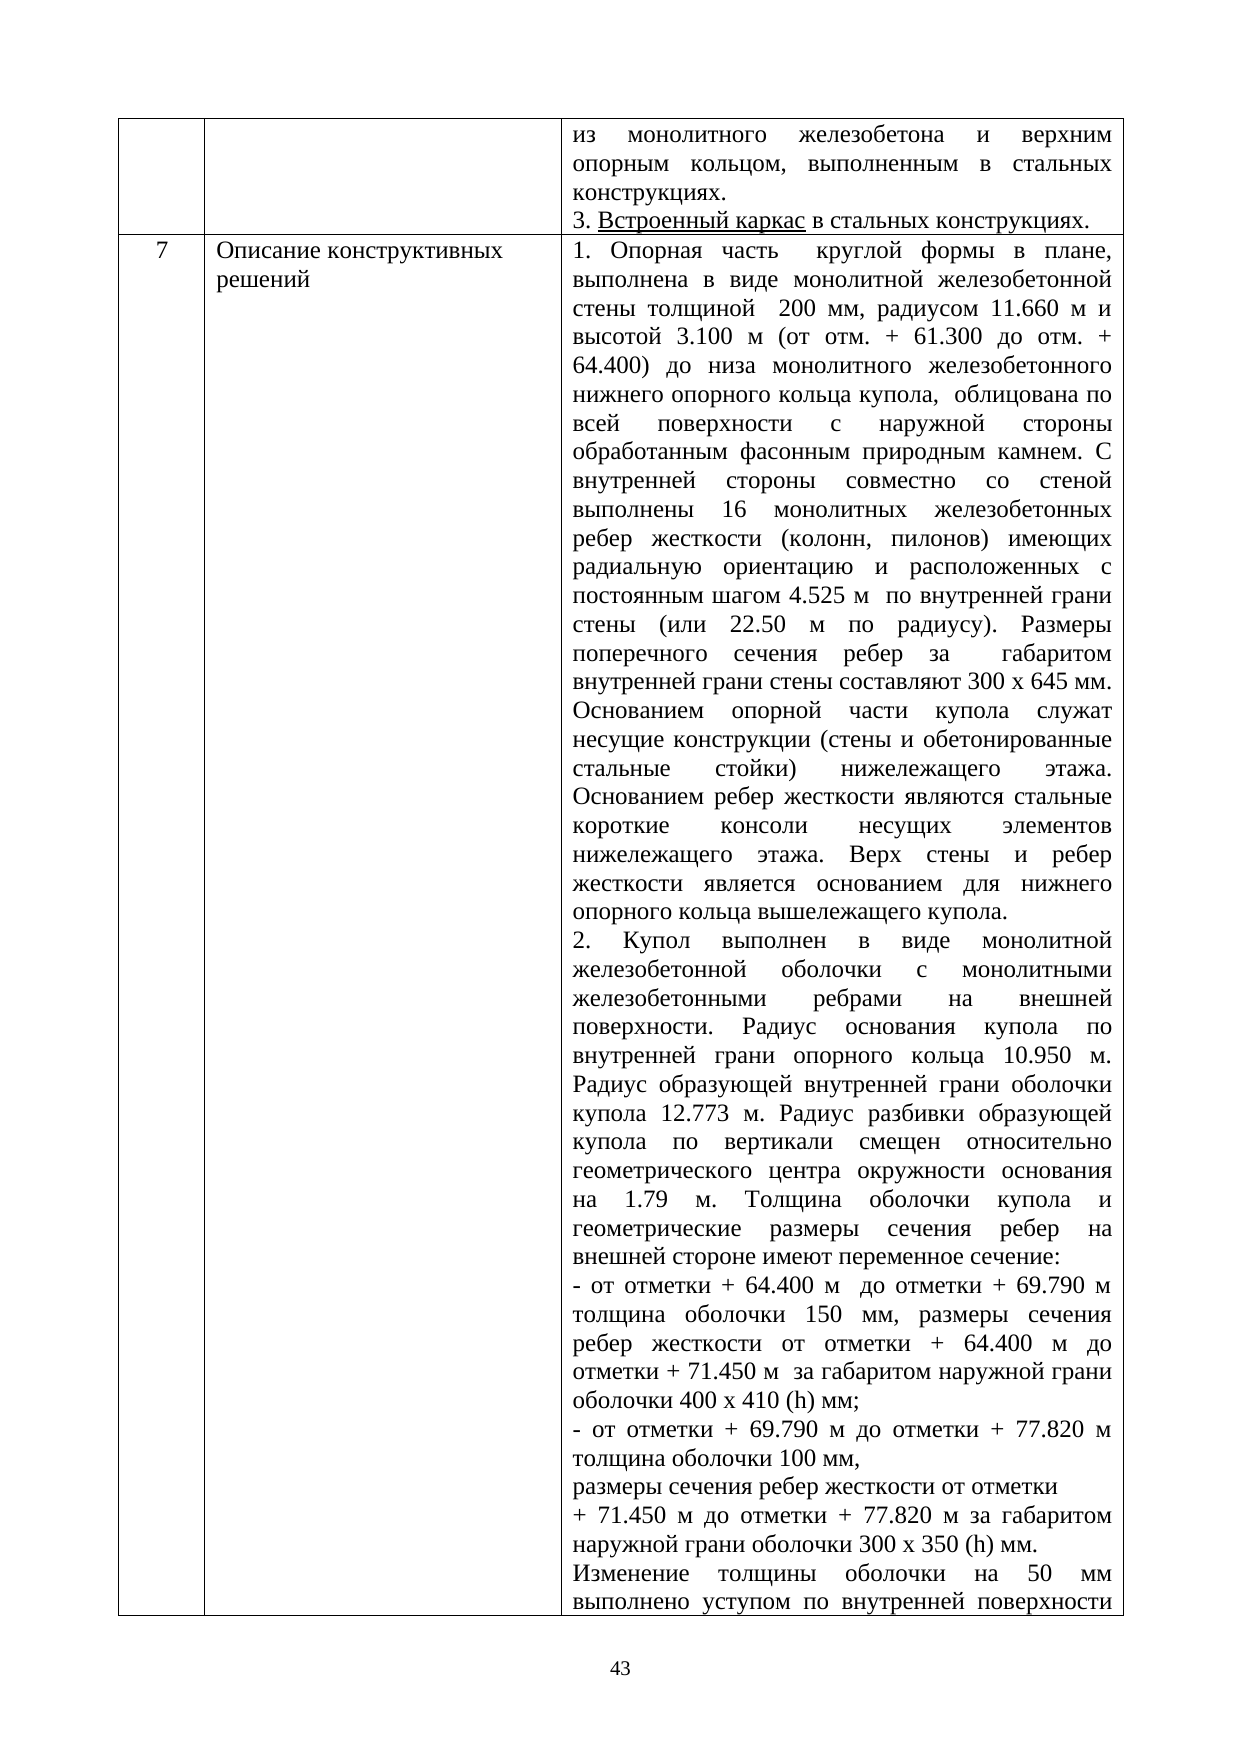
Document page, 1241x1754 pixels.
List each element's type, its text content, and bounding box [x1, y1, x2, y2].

table_cell 7 [119, 235, 204, 1615]
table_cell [562, 119, 1123, 234]
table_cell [562, 235, 1123, 1615]
table_cell 6 [119, 119, 204, 234]
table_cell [205, 119, 561, 234]
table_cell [205, 235, 561, 1615]
